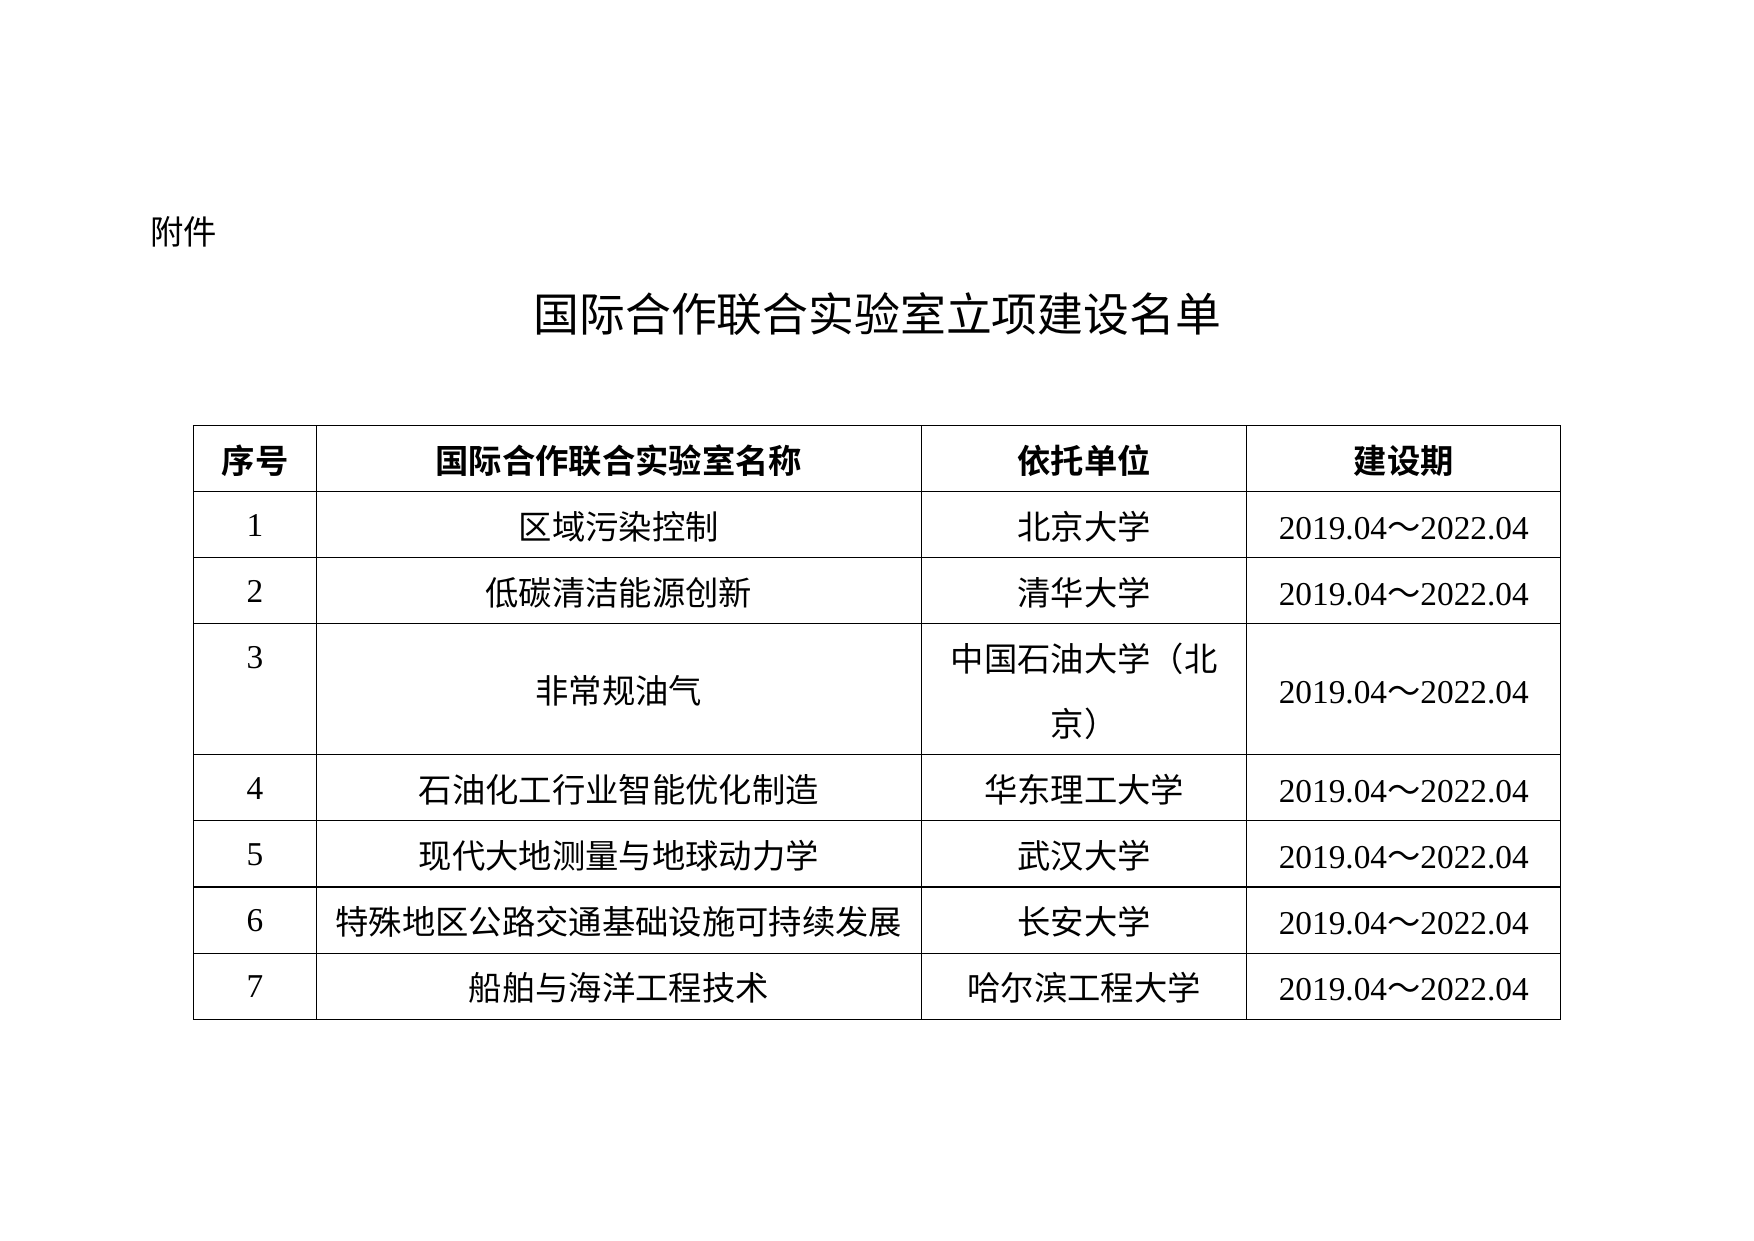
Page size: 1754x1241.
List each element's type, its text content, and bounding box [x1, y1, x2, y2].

table_cell 区域污染控制 [317, 492, 921, 557]
table_cell 2019.04～2022.04 [1247, 755, 1560, 820]
table_cell 哈尔滨工程大学 [922, 954, 1246, 1018]
table_cell 6 [194, 888, 316, 952]
table_cell 2019.04～2022.04 [1247, 954, 1560, 1018]
table_cell 特殊地区公路交通基础设施可持续发展 [317, 888, 921, 952]
text 附件 [150, 198, 1604, 263]
table_cell 非常规油气 [317, 624, 921, 754]
table_cell 3 [194, 624, 316, 754]
table_cell 中国石油大学（北京） [922, 624, 1246, 754]
table_cell 7 [194, 954, 316, 1018]
table_cell 2019.04～2022.04 [1247, 558, 1560, 623]
table_cell 石油化工行业智能优化制造 [317, 755, 921, 820]
table_cell 4 [194, 755, 316, 820]
table_cell 5 [194, 821, 316, 886]
table_cell 1 [194, 492, 316, 557]
table_cell 船舶与海洋工程技术 [317, 954, 921, 1018]
table_header 国际合作联合实验室名称 [317, 426, 921, 491]
table_cell 现代大地测量与地球动力学 [317, 821, 921, 886]
table_cell 2019.04～2022.04 [1247, 821, 1560, 886]
table_header 依托单位 [922, 426, 1246, 491]
table_cell 华东理工大学 [922, 755, 1246, 820]
table_cell 2019.04～2022.04 [1247, 624, 1560, 754]
table_cell 2019.04～2022.04 [1247, 492, 1560, 557]
table_cell 2019.04～2022.04 [1247, 888, 1560, 952]
table_cell 2 [194, 558, 316, 623]
table_cell 清华大学 [922, 558, 1246, 623]
table_header 建设期 [1247, 426, 1560, 491]
table_cell 北京大学 [922, 492, 1246, 557]
table_cell 武汉大学 [922, 821, 1246, 886]
table_cell 长安大学 [922, 888, 1246, 952]
table_cell 低碳清洁能源创新 [317, 558, 921, 623]
text 国际合作联合实验室立项建设名单 [150, 263, 1604, 360]
table_header 序号 [194, 426, 316, 491]
